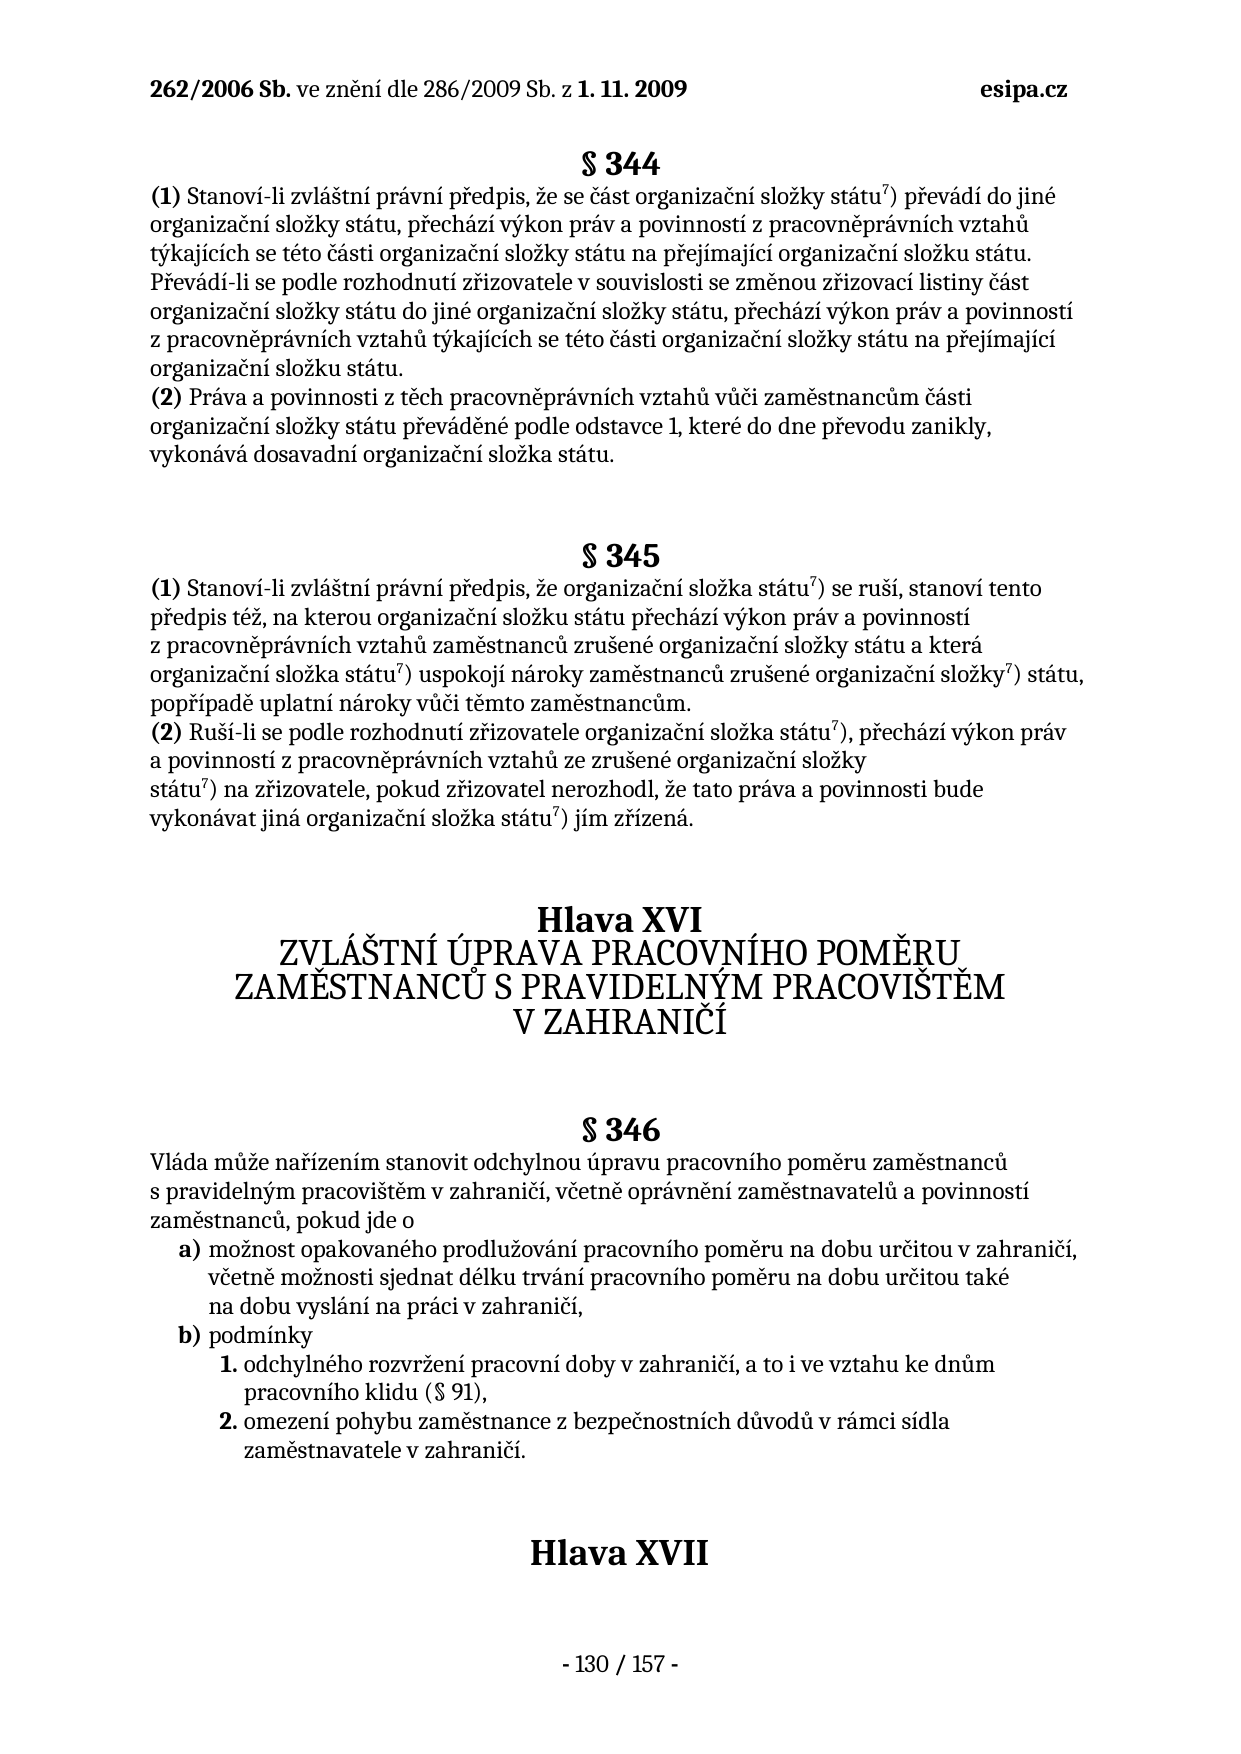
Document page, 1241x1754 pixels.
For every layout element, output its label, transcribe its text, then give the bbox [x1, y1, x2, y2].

text b) podmínky [150, 1321, 1090, 1349]
subtitle § 344 [150, 150, 1090, 182]
text 2. omezení pohybu zaměstnance z bezpečnostních důvodů v rámci sídla zaměstnavatele v zahraničí. [150, 1407, 1090, 1464]
text Vláda může nařízením stanovit odchylnou úpravu pracovního poměru zaměstnanců s pravidelným pracovištěm v zahraničí, včetně oprávnění zaměstnavatelů a povinností zaměstnanců, pokud jde o [150, 1148, 1090, 1234]
subtitle § 346 [150, 1117, 1090, 1148]
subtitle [150, 1537, 1090, 1572]
text a) možnost opakovaného prodlužování pracovního poměru na dobu určitou v zahraničí, včetně možnosti sjednat délku trvání pracovního poměru na dobu určitou také na dobu vyslání na práci v zahraničí, [150, 1234, 1090, 1321]
text (2) Ruší-li se podle rozhodnutí zřizovatele organizační složka státu7), přechází výkon práv a povinností z pracovněprávních vztahů ze zrušené organizační složky státu7) na zřizovatele, pokud zřizovatel nerozhodl, že tato práva a povinnosti bude vykonávat jiná organizační složka státu7) jím zřízená. [150, 717, 1090, 832]
text (1) Stanoví-li zvláštní právní předpis, že organizační složka státu7) se ruší, stanoví tento předpis též, na kterou organizační složku státu přechází výkon práv a povinností z pracovněprávních vztahů zaměstnanců zrušené organizační složky státu a která organizační složka státu7) uspokojí nároky zaměstnanců zrušené organizační složky7) státu, popřípadě uplatní nároky vůči těmto zaměstnancům. [150, 574, 1090, 717]
subtitle Hlava XVI -Zvláštní úprava pracovního poměru zaměstnanců s pravidelným pracovištěm v zahraničí [150, 905, 1090, 1044]
text (2) Práva a povinnosti z těch pracovněprávních vztahů vůči zaměstnancům části organizační složky státu převáděné podle odstavce 1, které do dne převodu zanikly, vykonává dosavadní organizační složka státu. [150, 383, 1090, 469]
text 1. odchylného rozvržení pracovní doby v zahraničí, a to i ve vztahu ke dnům pracovního klidu (§ 91), [150, 1349, 1090, 1407]
text (1) Stanoví-li zvláštní právní předpis, že se část organizační složky státu7) převádí do jiné organizační složky státu, přechází výkon práv a povinností z pracovněprávních vztahů týkajících se této části organizační složky státu na přejímající organizační složku státu. Převádí-li se podle rozhodnutí zřizovatele v souvislosti se změnou zřizovací listiny část organizační složky státu do jiné organizační složky státu, přechází výkon práv a povinností z pracovněprávních vztahů týkajících se této části organizační složky státu na přejímající organizační složku státu. [150, 182, 1090, 383]
subtitle § 345 [150, 542, 1090, 574]
